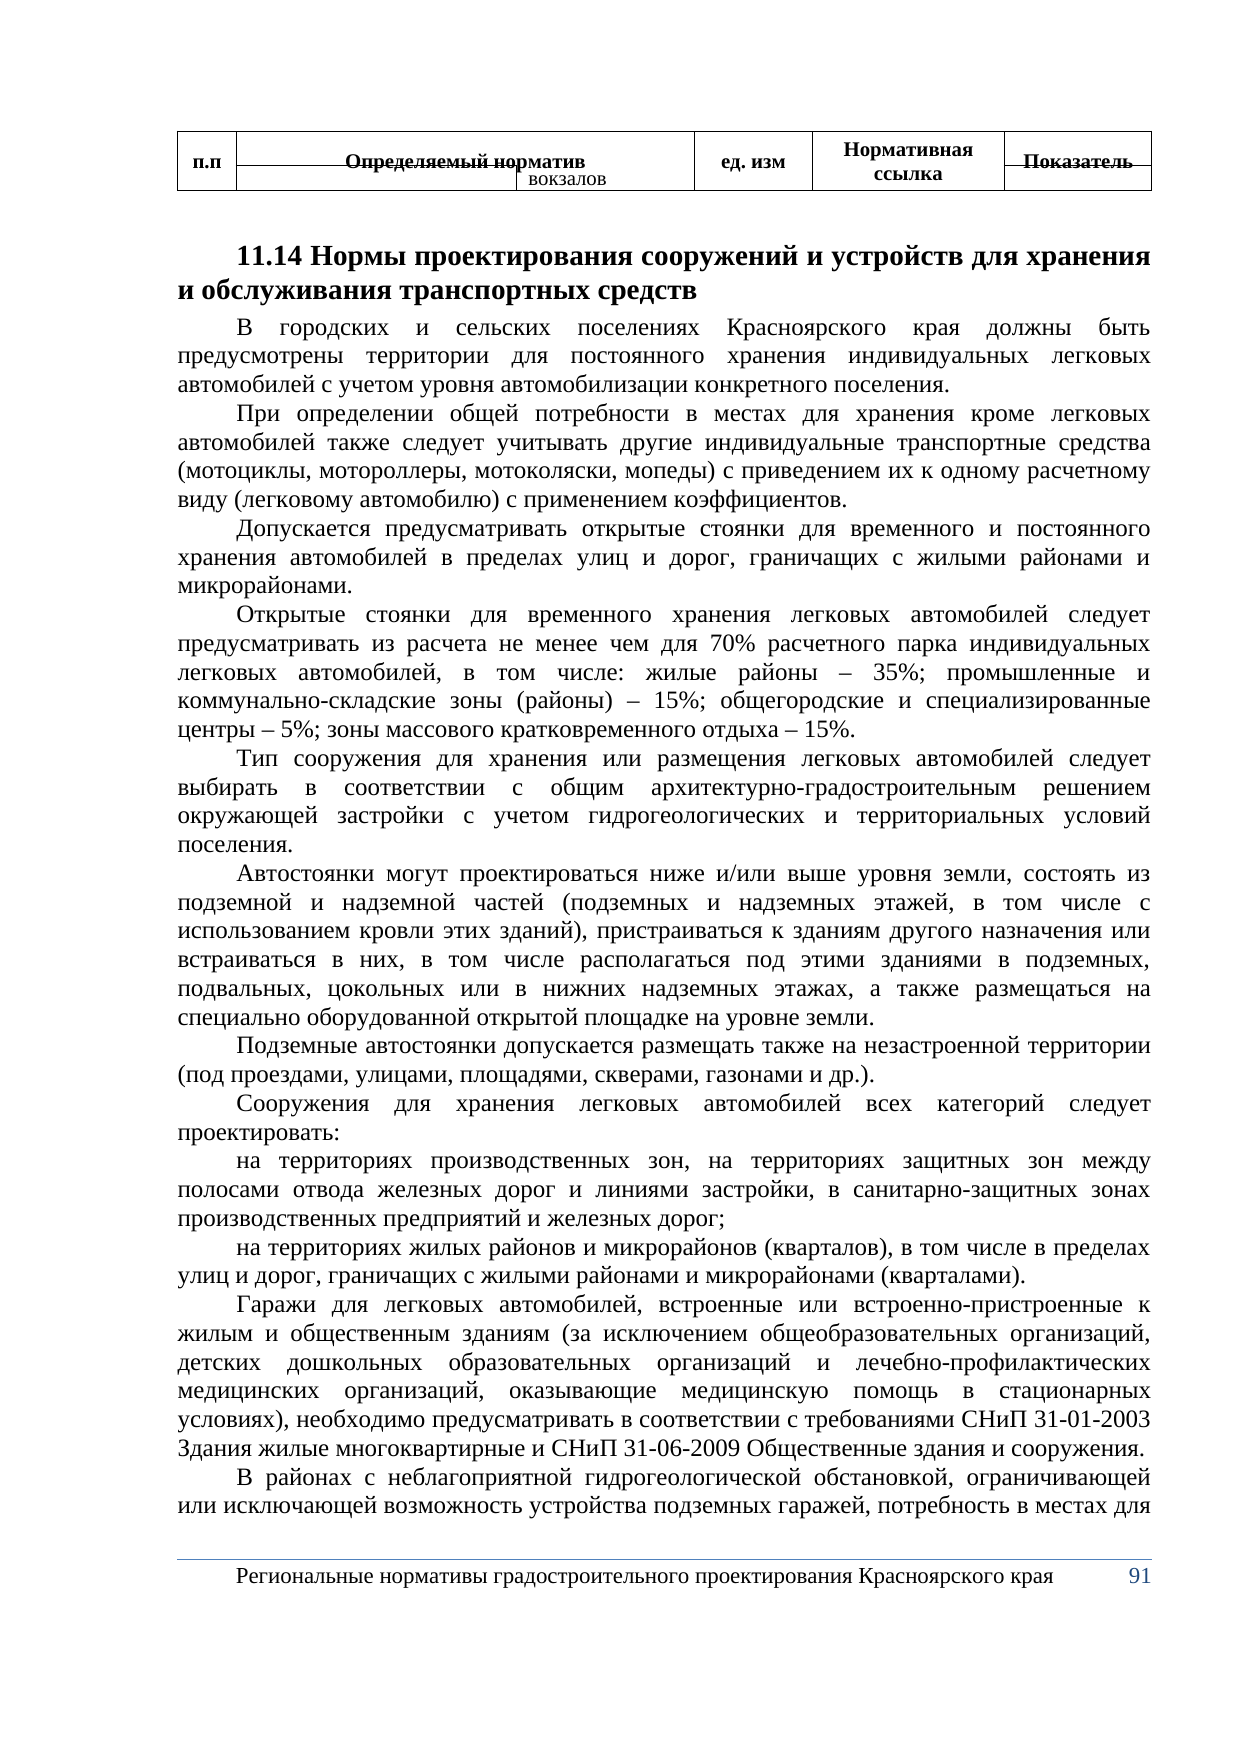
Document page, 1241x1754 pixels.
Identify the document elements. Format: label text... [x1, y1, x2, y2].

text Тип сооружения для хранения или размещения легковых автомобилей следует выбирать в соответствии с общим архитектурно-градостроительным решением окружающей застройки с учетом гидрогеологических и территориальных условий поселения. [177, 743, 1152, 858]
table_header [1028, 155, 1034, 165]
text Допускается предусматривать открытые стоянки для временного и постоянного хранения автомобилей в пределах улиц и дорог, граничащих с жилыми районами и микрорайонами. [177, 513, 1152, 599]
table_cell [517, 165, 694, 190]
subtitle Нормы проектирования сооружений и устройств для хранения и обслуживания транспортных средств [177, 238, 1152, 306]
text Подземные автостоянки допускается размещать также на незастроенной территории (под проездами, улицами, площадями, скверами, газонами и др.). [177, 1031, 1152, 1088]
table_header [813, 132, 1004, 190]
text на территориях производственных зон, на территориях защитных зон между полосами отвода железных дорог и линиями застройки, в санитарно-защитных зонах производственных предприятий и железных дорог; [177, 1146, 1152, 1232]
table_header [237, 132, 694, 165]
text на территориях жилых районов и микрорайонов (кварталов), в том числе в пределах улиц и дорог, граничащих с жилыми районами и микрорайонами (кварталами). [177, 1232, 1152, 1289]
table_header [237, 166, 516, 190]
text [177, 1462, 1152, 1519]
text Гаражи для легковых автомобилей, встроенные или встроенно-пристроенные к жилым и общественным зданиям (за исключением общеобразовательных организаций, детских дошкольных образовательных организаций и лечебно-профилактических медицинских организаций, оказывающие медицинскую помощь в стационарных условиях), необходимо предусматривать в соответствии с требованиями СНиП 31-01-2003 Здания жилые многоквартирные и СНиП 31-06-2009 Общественные здания и сооружения. [177, 1289, 1152, 1462]
text Автостоянки могут проектироваться ниже и/или выше уровня земли, состоять из подземной и надземной частей (подземных и надземных этажей, в том числе с использованием кровли этих зданий), пристраиваться к зданиям другого назначения или встраиваться в них, в том числе располагаться под этими зданиями в подземных, подвальных, цокольных или в нижних надземных этажах, а также размещаться на специально оборудованной открытой площадке на уровне земли. [177, 858, 1152, 1031]
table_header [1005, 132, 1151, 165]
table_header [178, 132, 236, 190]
text В городских и сельских поселениях Красноярского края должны быть предусмотрены территории для постоянного хранения индивидуальных легковых автомобилей с учетом уровня автомобилизации конкретного поселения. [177, 312, 1152, 398]
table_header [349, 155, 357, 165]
text Открытые стоянки для временного хранения легковых автомобилей следует предусматривать из расчета не менее чем для 70% расчетного парка индивидуальных легковых автомобилей, в том числе: жилые районы – 35%; промышленные и коммунально-складские зоны (районы) – 15%; общегородские и специализированные центры – 5%; зоны массового кратковременного отдыха – 15%. [177, 599, 1152, 743]
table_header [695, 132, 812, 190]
text Сооружения для хранения легковых автомобилей всех категорий следует проектировать: [177, 1088, 1152, 1146]
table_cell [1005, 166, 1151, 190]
text При определении общей потребности в местах для хранения кроме легковых автомобилей также следует учитывать другие индивидуальные транспортные средства (мотоциклы, мотороллеры, мотоколяски, мопеды) с приведением их к одному расчетному виду (легковому автомобилю) с применением коэффициентов. [177, 398, 1152, 513]
